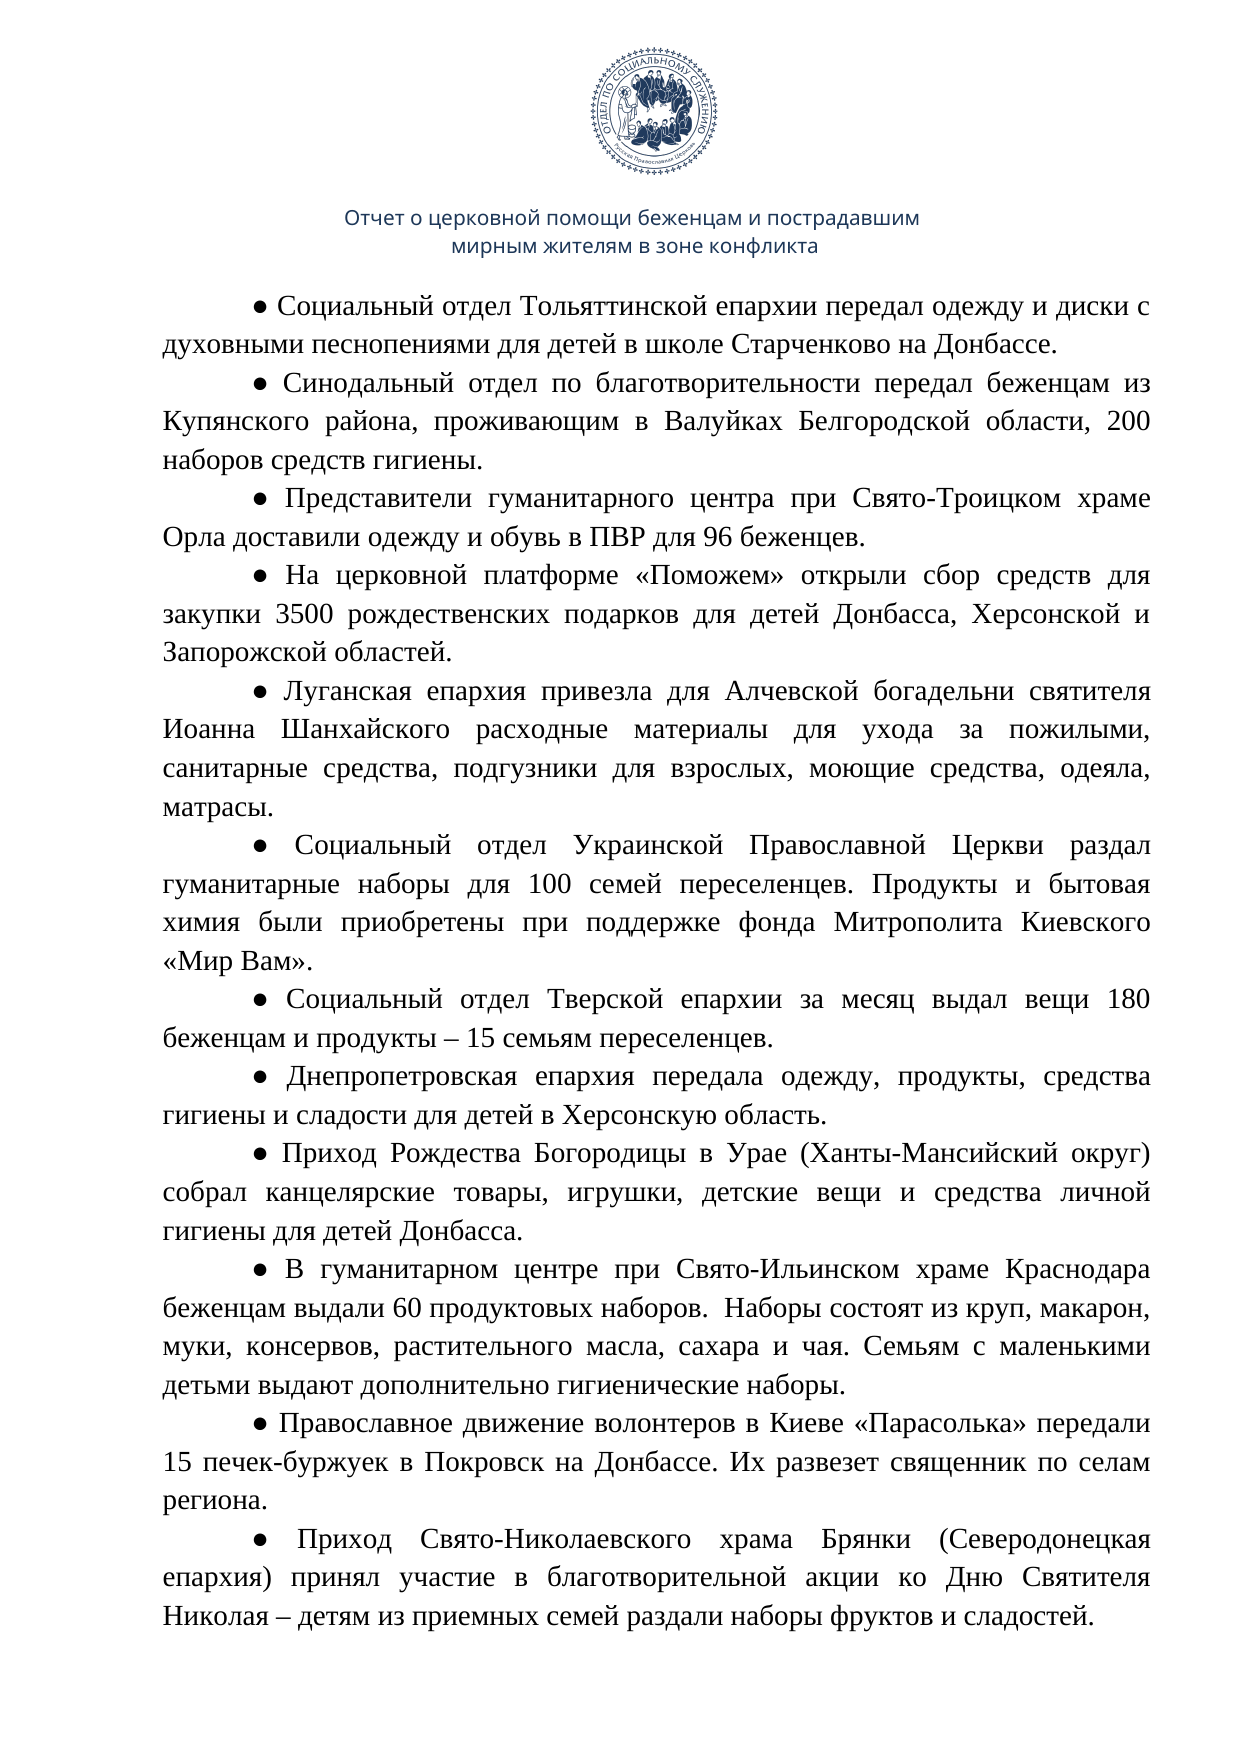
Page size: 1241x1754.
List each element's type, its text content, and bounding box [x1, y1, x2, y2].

text ● Социальный отдел Украинской Православной Церкви раздал гуманитарные наборы для 100 семей переселенцев. Продукты и бытовая химия были приобретены при поддержке фонда Митрополита Киевского «Мир Вам». [162, 827, 1152, 976]
picture [590, 47, 718, 175]
text ● Луганская епархия привезла для Алчевской богадельни святителя Иоанна Шанхайского расходные материалы для ухода за пожилыми, санитарные средства, подгузники для взрослых, моющие средства, одеяла, матрасы. [162, 673, 1152, 822]
text ● На церковной платформе «Поможем» открыли сбор средств для закупки 3500 рождественских подарков для детей Донбасса, Херсонской и Запорожской областей. [162, 557, 1152, 668]
text ● Синодальный отдел по благотворительности передал беженцам из Купянского района, проживающим в Валуйках Белгородской области, 200 наборов средств гигиены. [162, 365, 1152, 475]
text ● Приход Рождества Богородицы в Урае (Ханты-Мансийский округ) собрал канцелярские товары, игрушки, детские вещи и средства личной гигиены для детей Донбасса. [162, 1136, 1152, 1246]
text ● В гуманитарном центре при Свято-Ильинском храме Краснодара беженцам выдали 60 продуктовых наборов. Наборы состоят из круп, макарон, муки, консервов, растительного масла, сахара и чая. Семьям с маленькими детьми выдают дополнительно гигиенические наборы. [162, 1251, 1152, 1400]
text ● Приход Свято-Николаевского храма Брянки (Северодонецкая епархия) принял участие в благотворительной акции ко Дню Святителя Николая – детям из приемных семей раздали наборы фруктов и сладостей. [162, 1521, 1152, 1632]
text ● Представители гуманитарного центра при Свято-Троицком храме Орла доставили одежду и обувь в ПВР для 96 беженцев. [162, 480, 1152, 552]
text ● Православное движение волонтеров в Киеве «Парасолька» передали 15 печек-буржуек в Покровск на Донбассе. Их развезет священник по селам региона. [162, 1405, 1152, 1516]
text ● Днепропетровская епархия передала одежду, продукты, средства гигиены и сладости для детей в Херсонскую область. [162, 1058, 1152, 1131]
text ● Социальный отдел Тольяттинской епархии передал одежду и диски с духовными песнопениями для детей в школе Старченково на Донбассе. [162, 288, 1152, 360]
text ● Социальный отдел Тверской епархии за месяц выдал вещи 180 беженцам и продукты – 15 семьям переселенцев. [162, 981, 1152, 1053]
